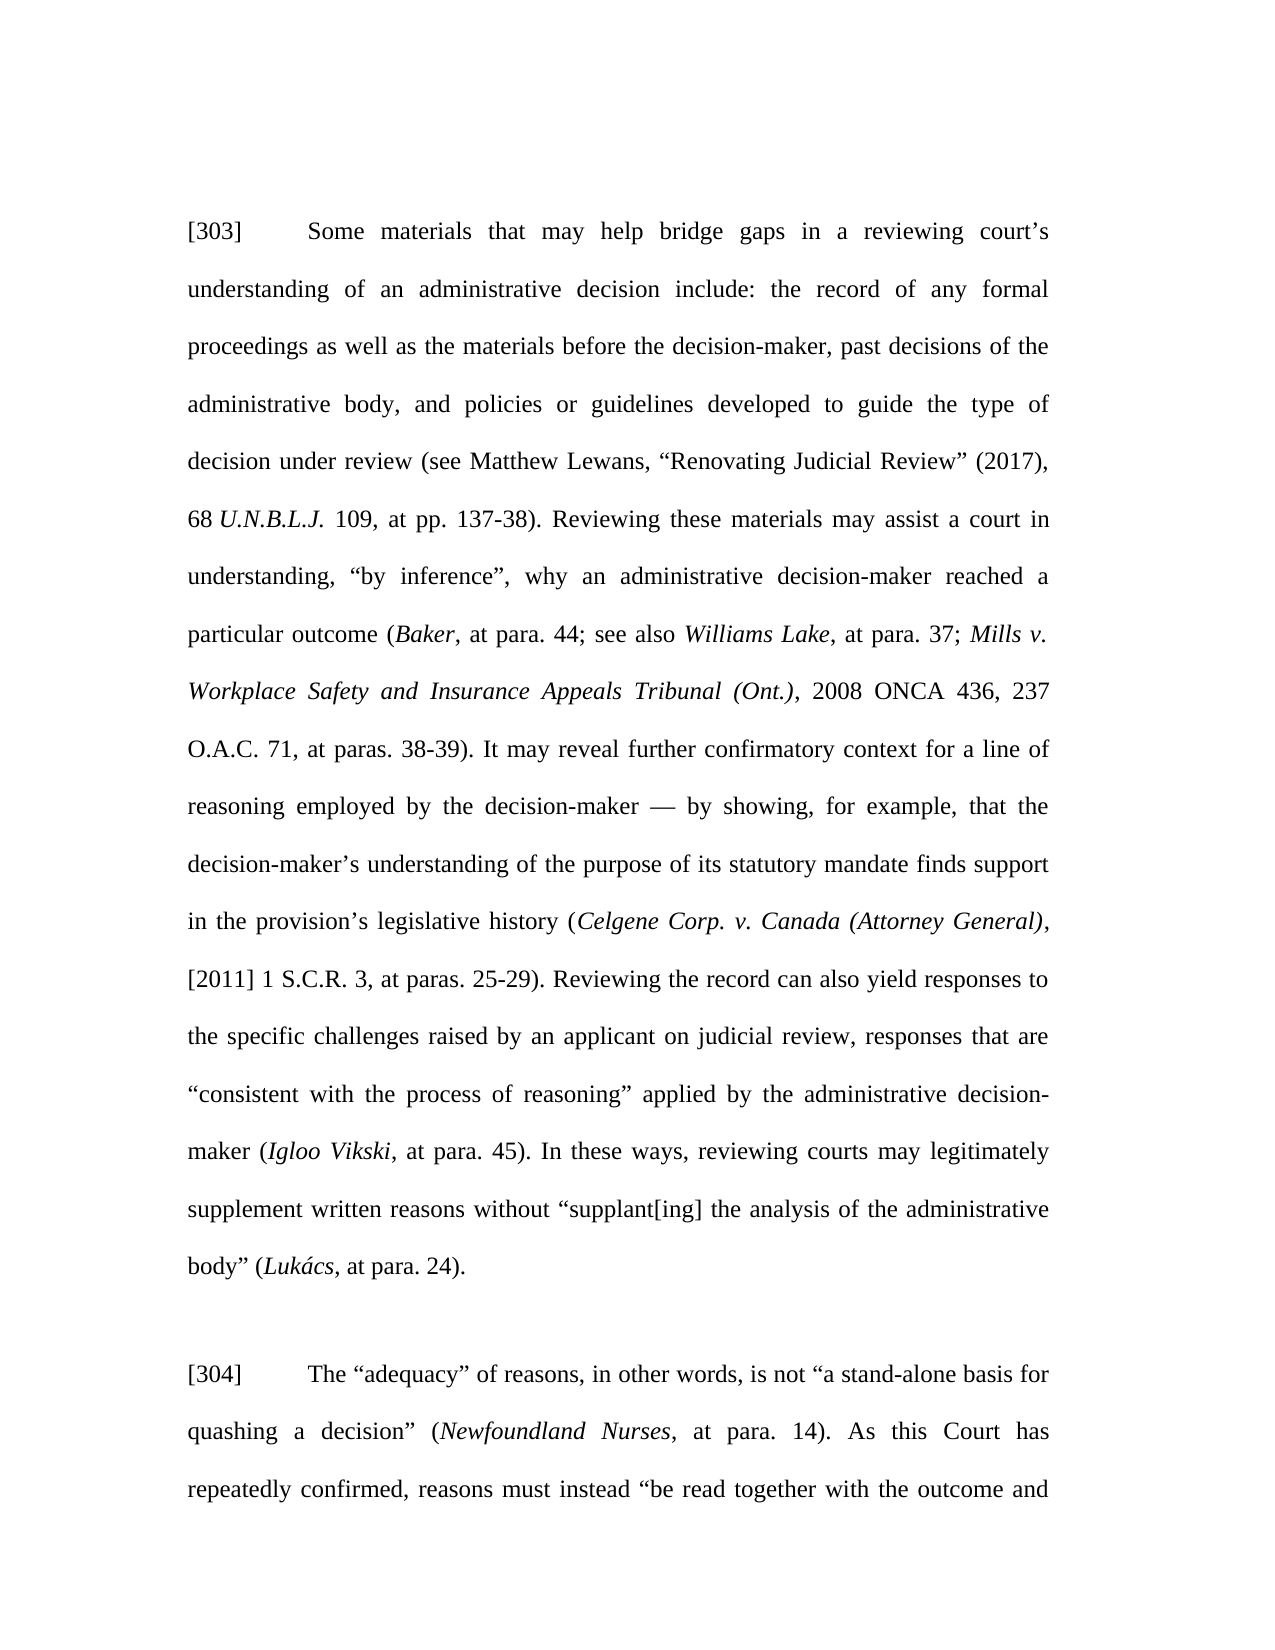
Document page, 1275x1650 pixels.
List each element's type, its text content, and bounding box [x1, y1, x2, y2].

text Some materials that may help bridge gaps in a reviewing court’s understanding of an administrative decision include: the record of any formal proceedings as well as the materials before the decision-maker, past decisions of the administrative body, and policies or guidelines developed to guide the type of decision under review (see Matthew Lewans, “Renovating Judicial Review” (2017), 68 U.N.B.L.J. 109, at pp. 137-38). Reviewing these materials may assist a court in understanding, “by inference”, why an administrative decision-maker reached a particular outcome (Baker, at para. 44; see also Williams Lake, at para. 37; Mills v. Workplace Safety and Insurance Appeals Tribunal (Ont.), 2008 ONCA 436, 237 O.A.C. 71, at paras. 38-39). It may reveal further confirmatory context for a line of reasoning employed by the decision-maker — by showing, for example, that the decision-maker’s understanding of the purpose of its statutory mandate finds support in the provision’s legislative history (Celgene Corp. v. Canada (Attorney General), [2011] 1 S.C.R. 3, at paras. 25-29). Reviewing the record can also yield responses to the specific challenges raised by an applicant on judicial review, responses that are “consistent with the process of reasoning” applied by the administrative decision-maker (Igloo Vikski, at para. 45). In these ways, reviewing courts may legitimately supplement written reasons without “supplant[ing] the analysis of the administrative body” (Lukács, at para. 24). [187, 216, 1050, 1280]
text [187, 1359, 1050, 1503]
